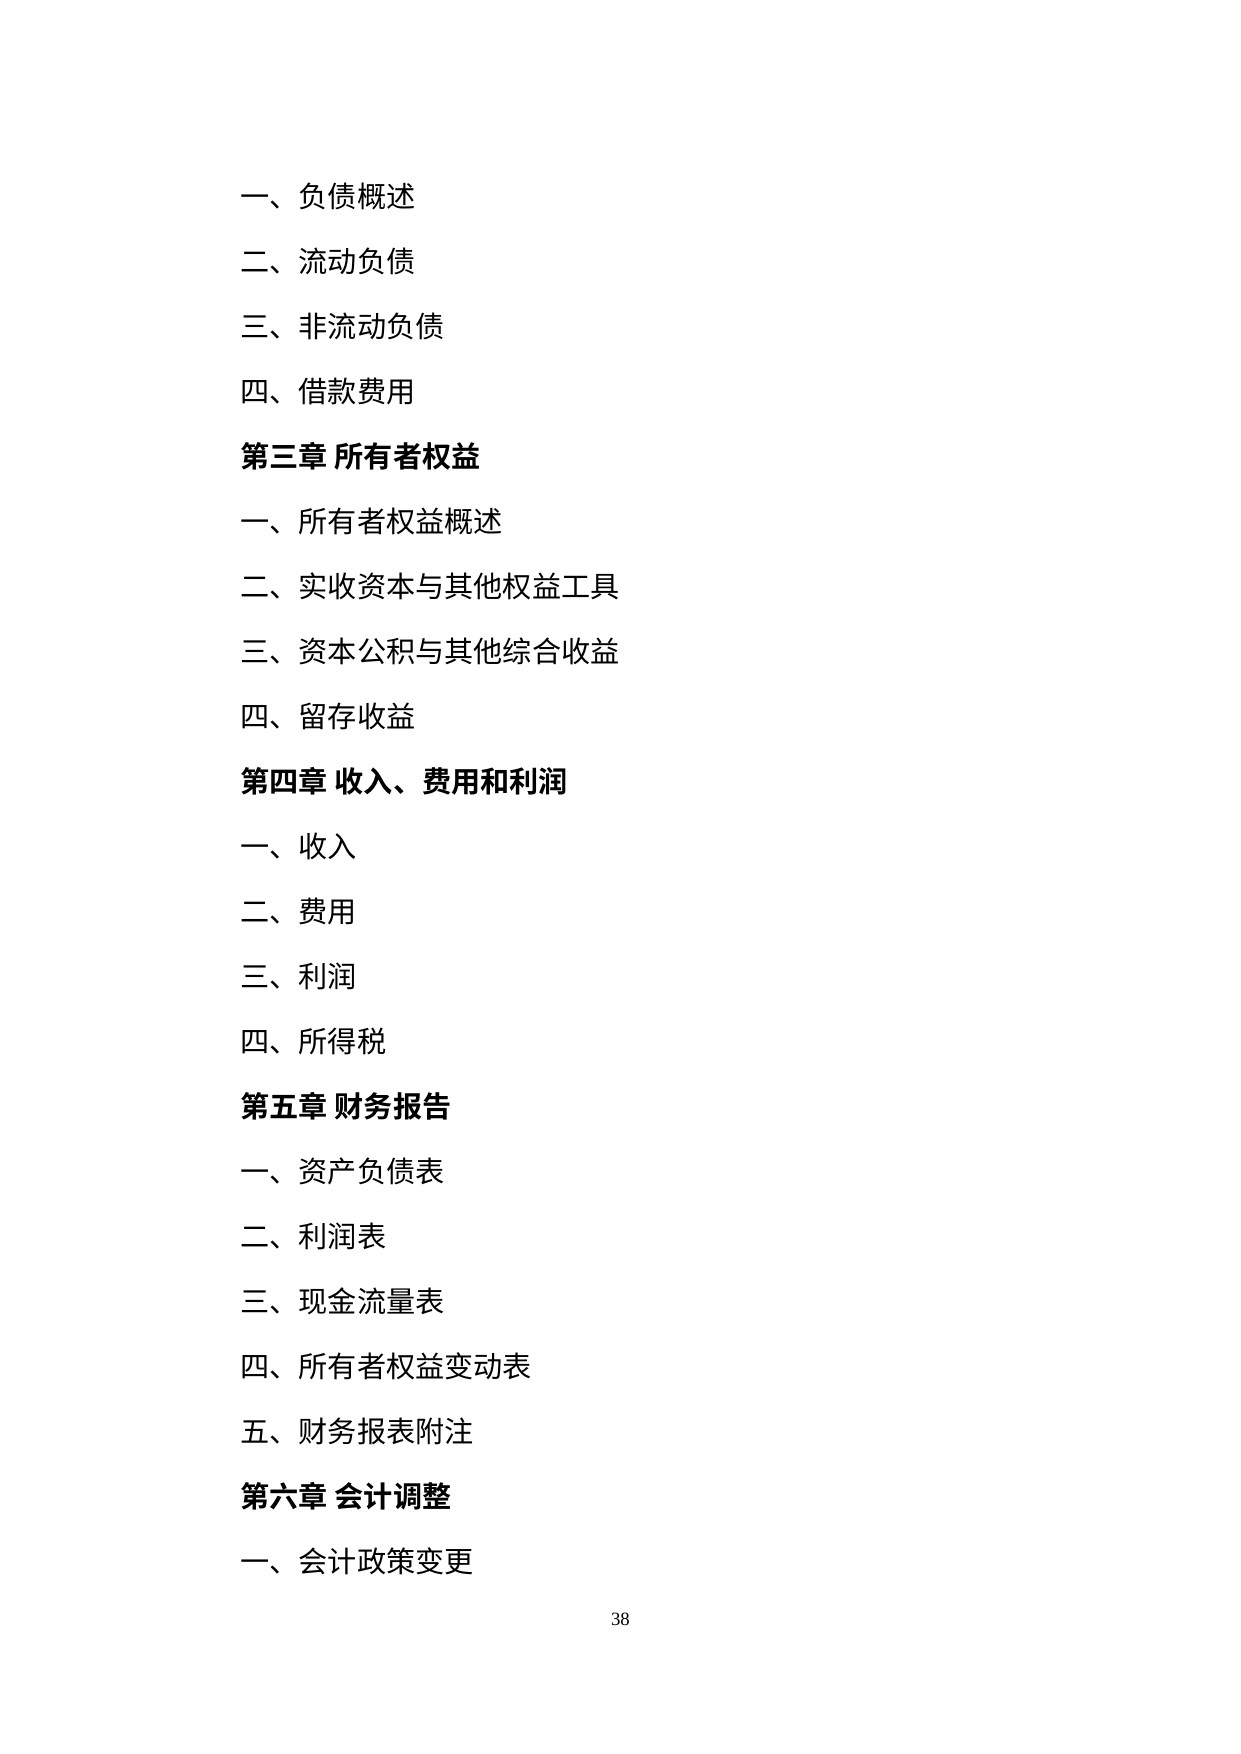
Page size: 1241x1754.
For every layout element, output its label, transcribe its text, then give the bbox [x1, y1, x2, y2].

text 三、现金流量表 [182, 1267, 1058, 1332]
text 一、会计政策变更 [182, 1527, 1058, 1592]
text 四、留存收益 [182, 682, 1058, 747]
text 一、所有者权益概述 [182, 487, 1058, 552]
text 四、借款费用 [182, 357, 1058, 422]
text 第六章 会计调整 [182, 1462, 1058, 1527]
text 五、财务报表附注 [182, 1397, 1058, 1462]
text 一、收入 [182, 812, 1058, 877]
text 二、费用 [182, 877, 1058, 942]
text 二、实收资本与其他权益工具 [182, 552, 1058, 617]
text 三、非流动负债 [182, 292, 1058, 357]
text 二、利润表 [182, 1202, 1058, 1267]
text 一、负债概述 [182, 162, 1058, 227]
text 三、利润 [182, 942, 1058, 1007]
text 一、资产负债表 [182, 1137, 1058, 1202]
text 二、流动负债 [182, 227, 1058, 292]
text 第四章 收入、费用和利润 [182, 747, 1058, 812]
text 四、所得税 [182, 1007, 1058, 1072]
text 四、所有者权益变动表 [182, 1332, 1058, 1397]
text 第三章 所有者权益 [182, 422, 1058, 487]
text 三、资本公积与其他综合收益 [182, 617, 1058, 682]
text 第五章 财务报告 [182, 1072, 1058, 1137]
